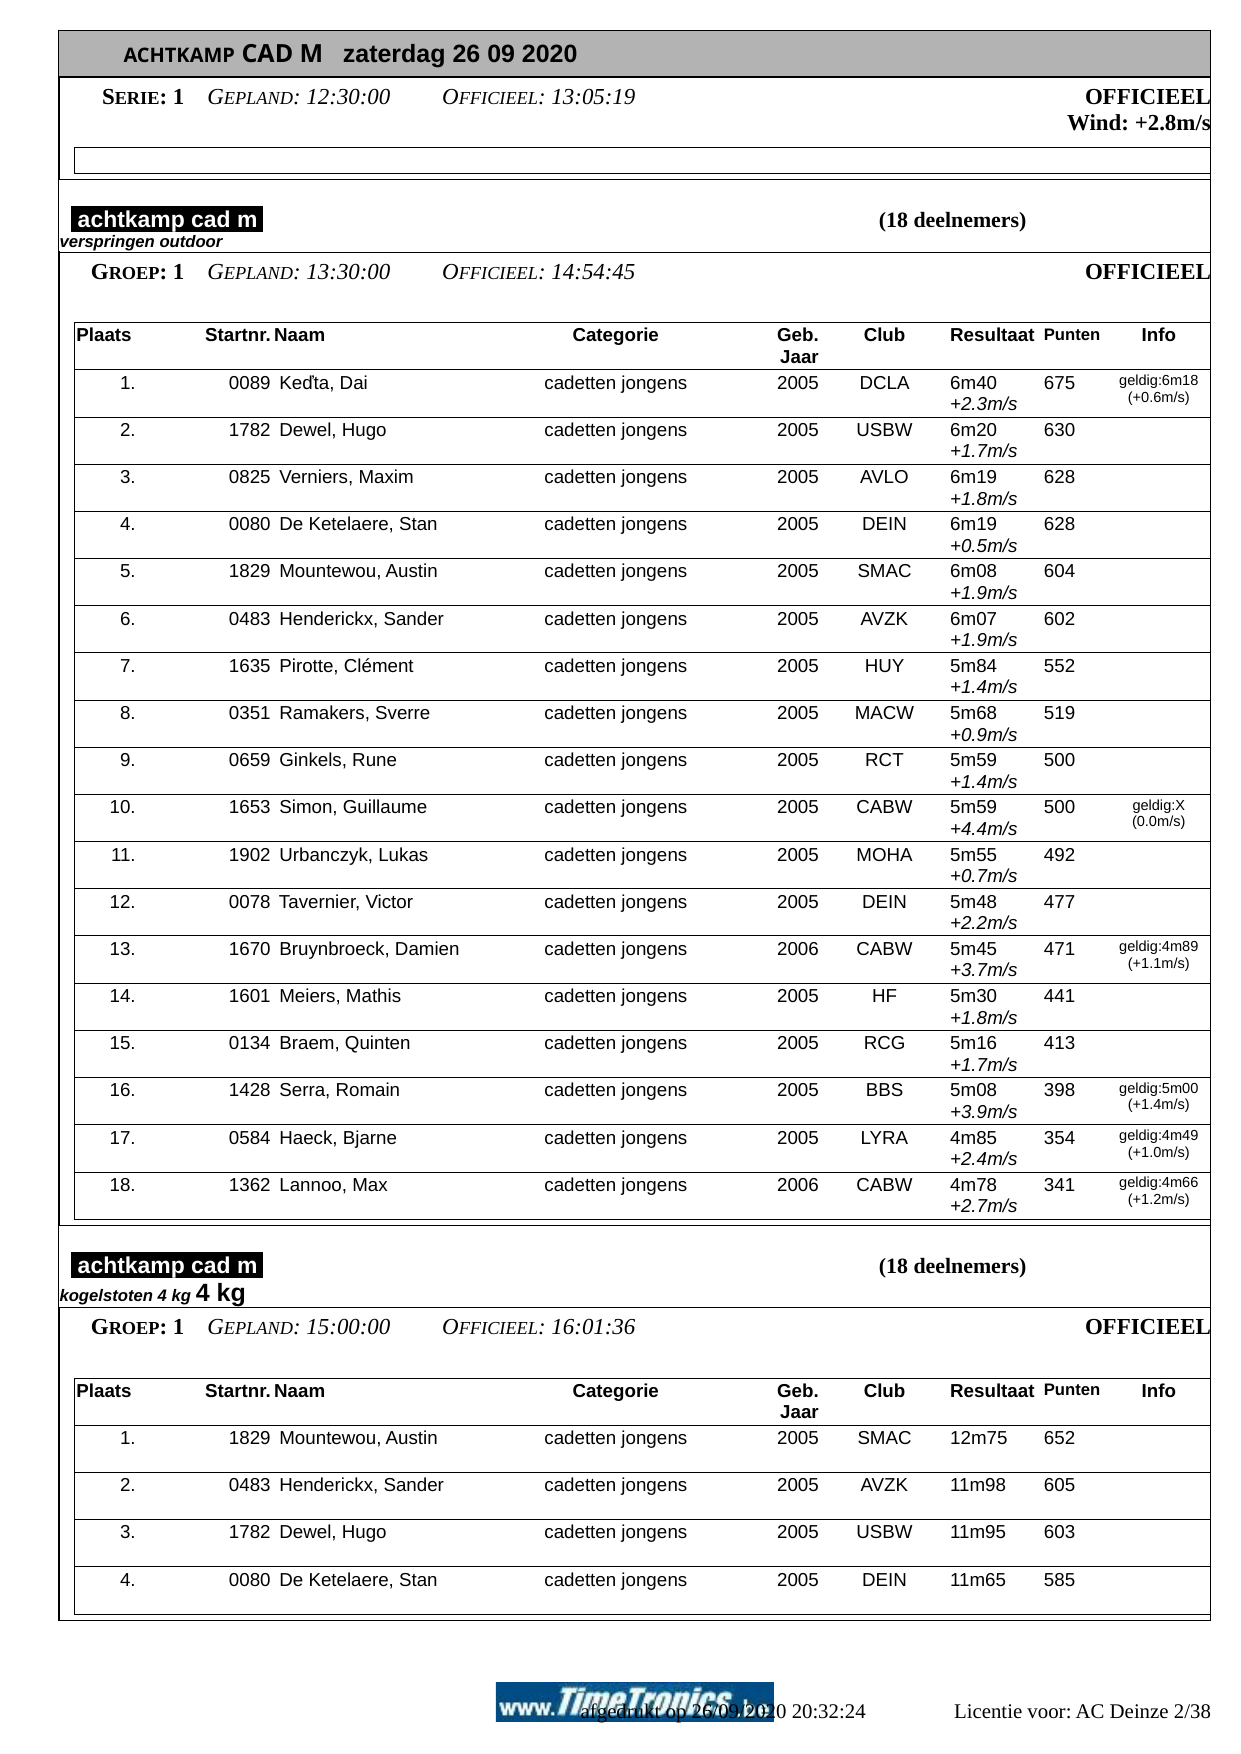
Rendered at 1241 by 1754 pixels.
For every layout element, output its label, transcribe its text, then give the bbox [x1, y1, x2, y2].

table_header achtkamp CAD M zaterdag 26 09 2020 [59, 31, 1210, 76]
table_cell [59, 180, 1210, 252]
table_cell [59, 1226, 1210, 1307]
table_cell [60, 1308, 1210, 1620]
table_cell [60, 78, 1210, 179]
picture [495, 1682, 774, 1722]
table_cell [60, 253, 1210, 1225]
